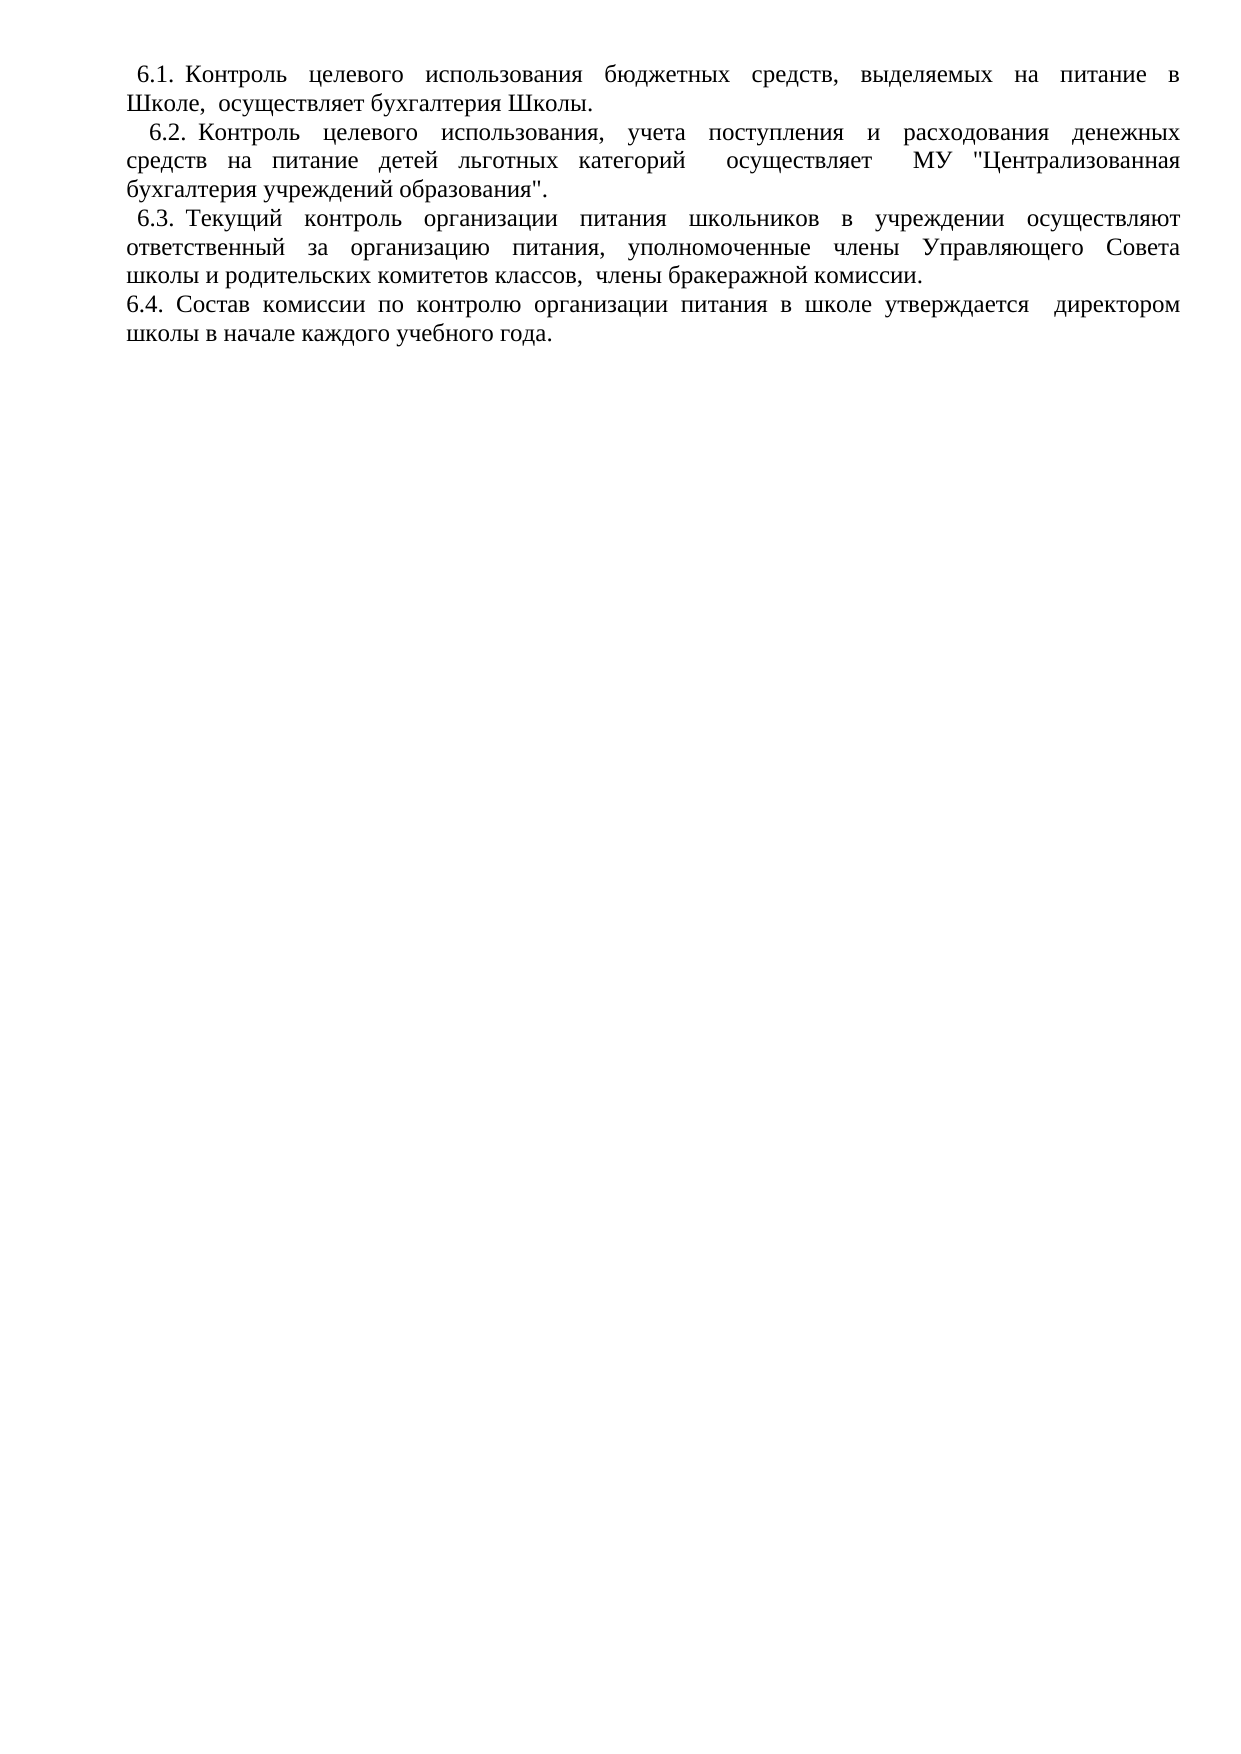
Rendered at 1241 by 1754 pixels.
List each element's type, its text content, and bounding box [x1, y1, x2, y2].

text 6.2. Контроль целевого использования, учета поступления и расходования денежных средств на питание детей льготных категорий осуществляет МУ "Централизованная бухгалтерия учреждений образования". [126, 117, 1181, 203]
text 6.3. Текущий контроль организации питания школьников в учреждении осуществляют ответственный за организацию питания, уполномоченные члены Управляющего Совета школы и родительских комитетов классов, члены бракеражной комиссии. [126, 203, 1181, 289]
text 6.4. Состав комиссии по контролю организации питания в школе утверждается директором школы в начале каждого учебного года. [126, 289, 1181, 347]
text 6.1. Контроль целевого использования бюджетных средств, выделяемых на питание в Школе, осуществляет бухгалтерия Школы. [126, 59, 1181, 117]
